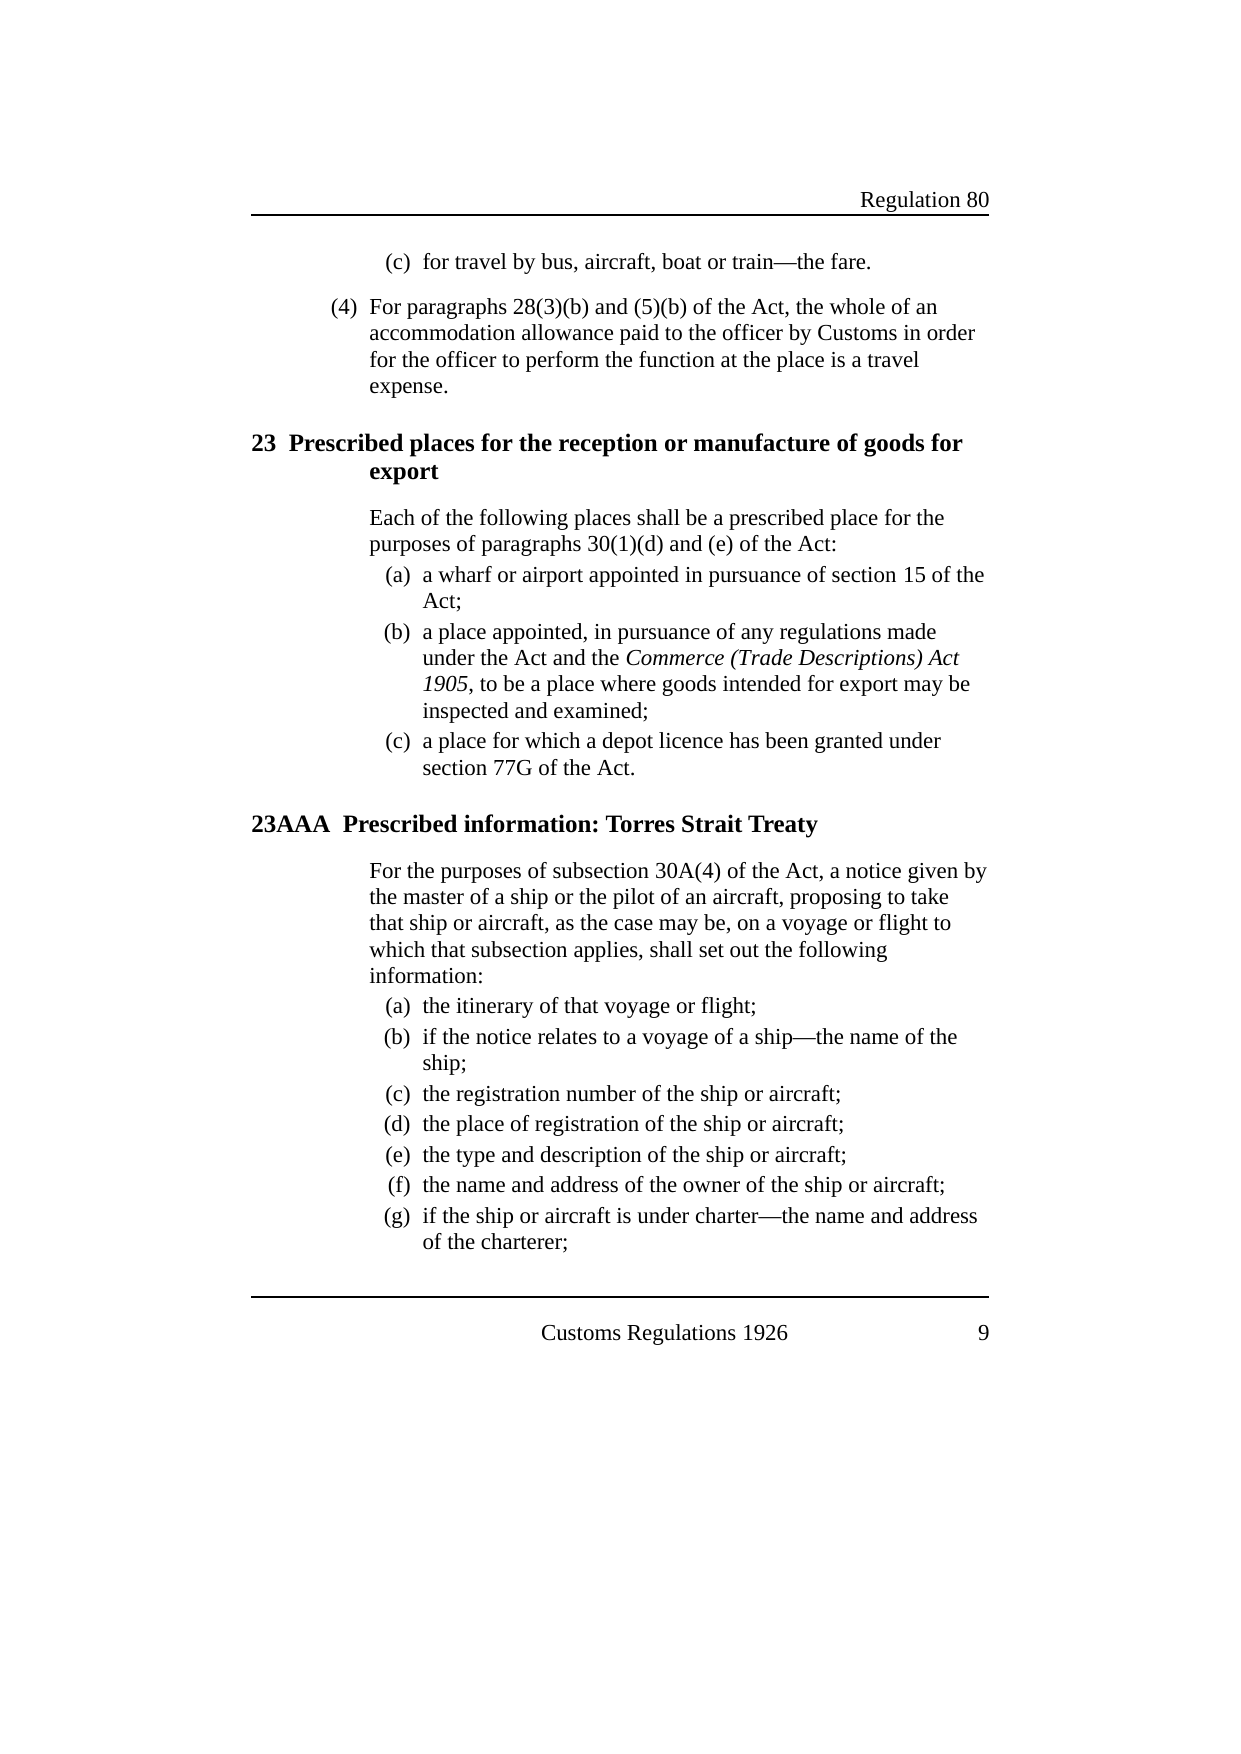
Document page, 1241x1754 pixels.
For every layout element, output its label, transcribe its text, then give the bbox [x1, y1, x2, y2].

text (a) the itinerary of that voyage or flight; [251, 993, 989, 1019]
text (a) a wharf or airport appointed in pursuance of section 15 of the Act; [251, 561, 989, 613]
text (g) if the ship or aircraft is under charter—the name and address of the charterer; [251, 1202, 989, 1255]
text (b) if the notice relates to a voyage of a ship—the name of the ship; [251, 1023, 989, 1076]
text (e) the type and description of the ship or aircraft; [251, 1141, 989, 1167]
text (d) the place of registration of the ship or aircraft; [251, 1111, 989, 1137]
text (4) For paragraphs 28(3)(b) and (5)(b) of the Act, the whole of an accommodation allowance paid to the officer by Customs in order for the officer to perform the function at the place is a travel expense. [251, 293, 989, 398]
text For the purposes of subsection 30A(4) of the Act, a notice given by the master of a ship or the pilot of an aircraft, proposing to take that ship or aircraft, as the case may be, on a voyage or flight to which that subsection applies, shall set out the following information: [251, 857, 989, 988]
text (c) a place for which a depot licence has been granted under section 77G of the Act. [251, 727, 989, 780]
text (f) the name and address of the owner of the ship or aircraft; [251, 1172, 989, 1198]
text (c) the registration number of the ship or aircraft; [251, 1080, 989, 1106]
text (b) a place appointed, in pursuance of any regulations made under the Act and the Commerce (Trade Descriptions) Act 1905, to be a place where goods intended for export may be inspected and examined; [251, 618, 989, 723]
text 23 Prescribed places for the reception or manufacture of goods for export [251, 428, 989, 485]
text 23AAA Prescribed information: Torres Strait Treaty [251, 809, 989, 838]
text (c) for travel by bus, aircraft, boat or train—the fare. [251, 248, 989, 274]
text Each of the following places shall be a prescribed place for the purposes of paragraphs 30(1)(d) and (e) of the Act: [251, 504, 989, 557]
